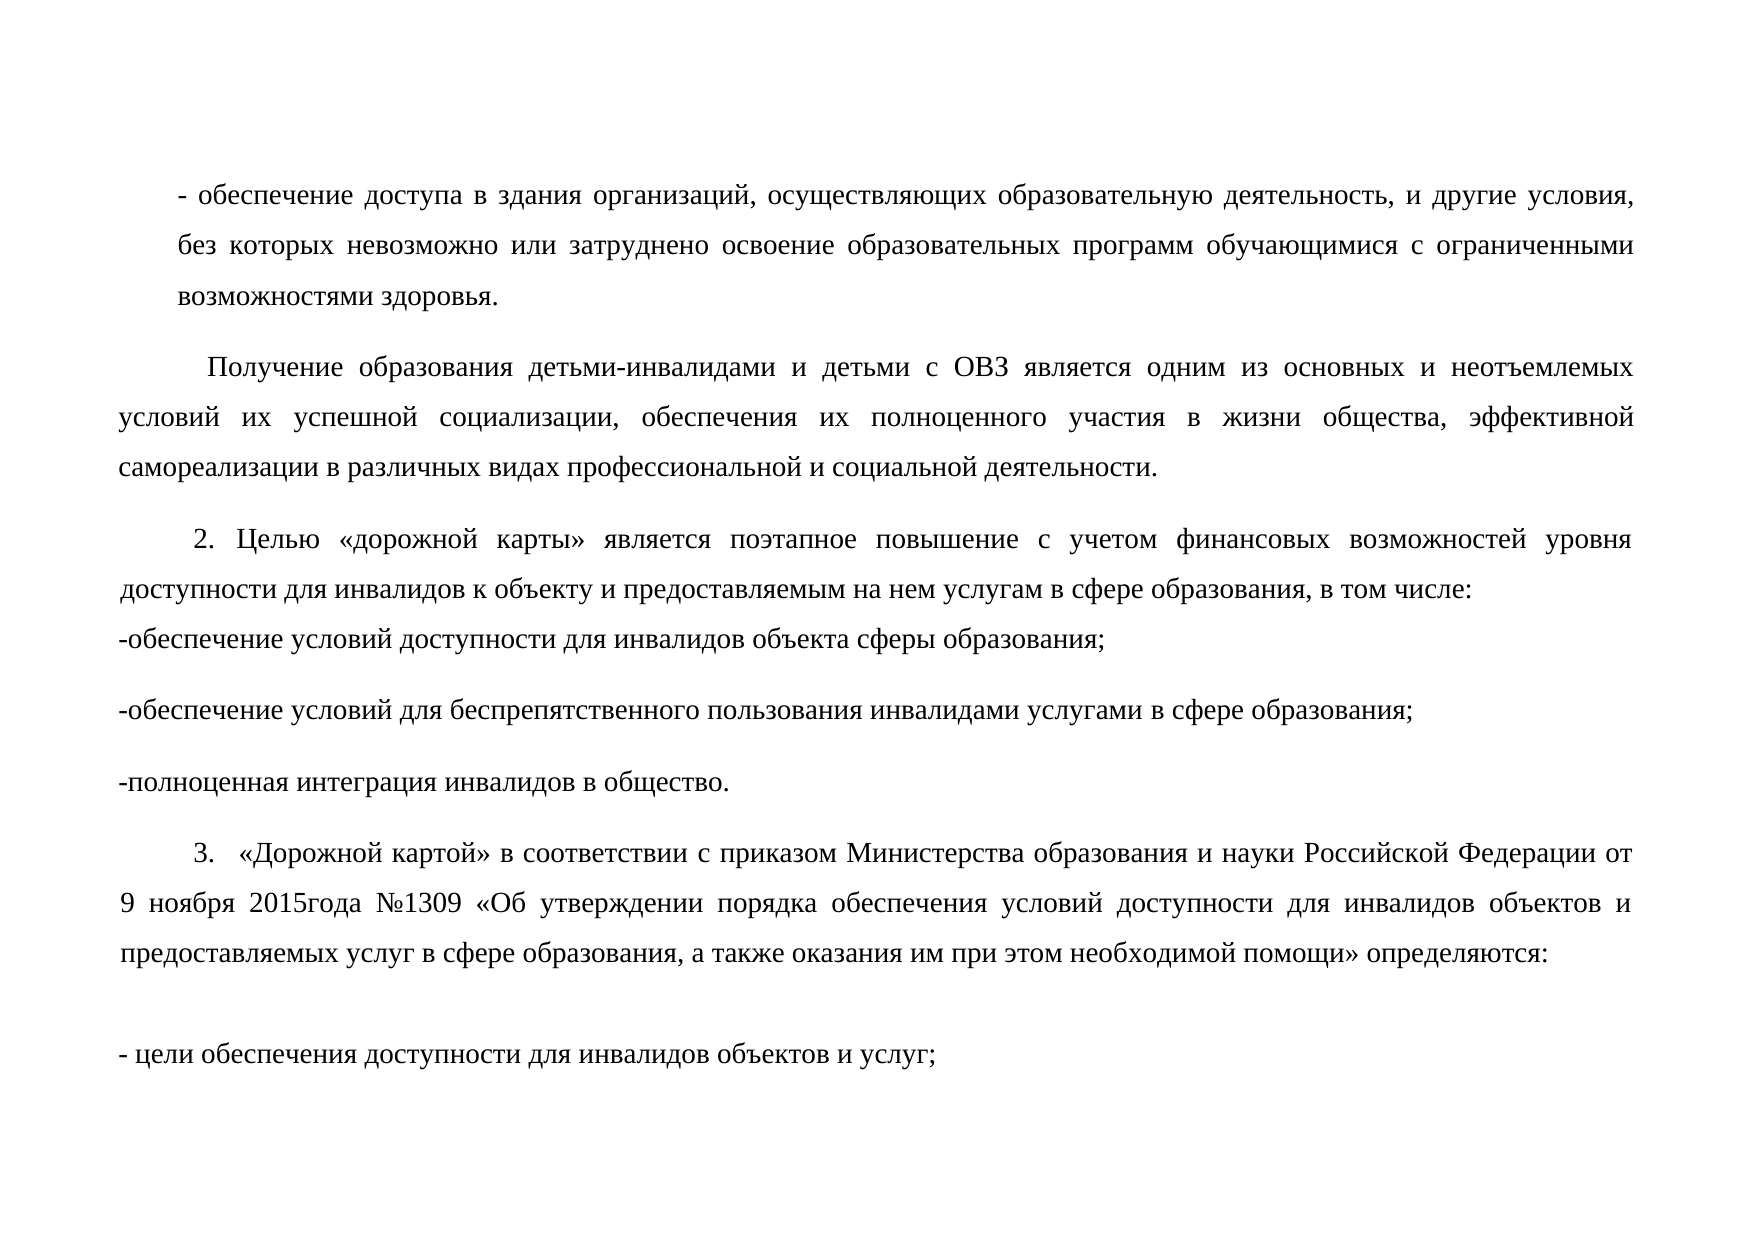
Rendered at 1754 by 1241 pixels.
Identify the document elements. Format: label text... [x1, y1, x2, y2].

text - цели обеспечения доступности для инвалидов объектов и услуг; [118, 1036, 1636, 1069]
list «Дорожной картой» в соответствии с приказом Министерства образования и науки Российской Федерации от 9 ноября 2015года №1309 «Об утверждении порядка обеспечения условий доступности для инвалидов объектов и предоставляемых услуг в сфере образования, а также оказания им при этом необходимой помощи» определяются: [120, 835, 1634, 969]
text - обеспечение доступа в здания организаций, осуществляющих образовательную деятельность, и другие условия, без которых невозможно или затруднено освоение образовательных программ обучающимися с ограниченными возможностями здоровья. [177, 177, 1636, 311]
text -обеспечение условий для беспрепятственного пользования инвалидами услугами в сфере образования; [118, 692, 1636, 726]
text Получение образования детьми-инвалидами и детьми с ОВЗ является одним из основных и неотъемлемых условий их успешной социализации, обеспечения их полноценного участия в жизни общества, эффективной самореализации в различных видах профессиональной и социальной деятельности. [118, 349, 1636, 483]
text -обеспечение условий доступности для инвалидов объекта сферы образования; [118, 621, 1636, 655]
list Целью «дорожной карты» является поэтапное повышение с учетом финансовых возможностей уровня доступности для инвалидов к объекту и предоставляемым на нем услугам в сфере образования, в том числе: [120, 521, 1634, 604]
text -полноценная интеграция инвалидов в общество. [118, 764, 1636, 797]
